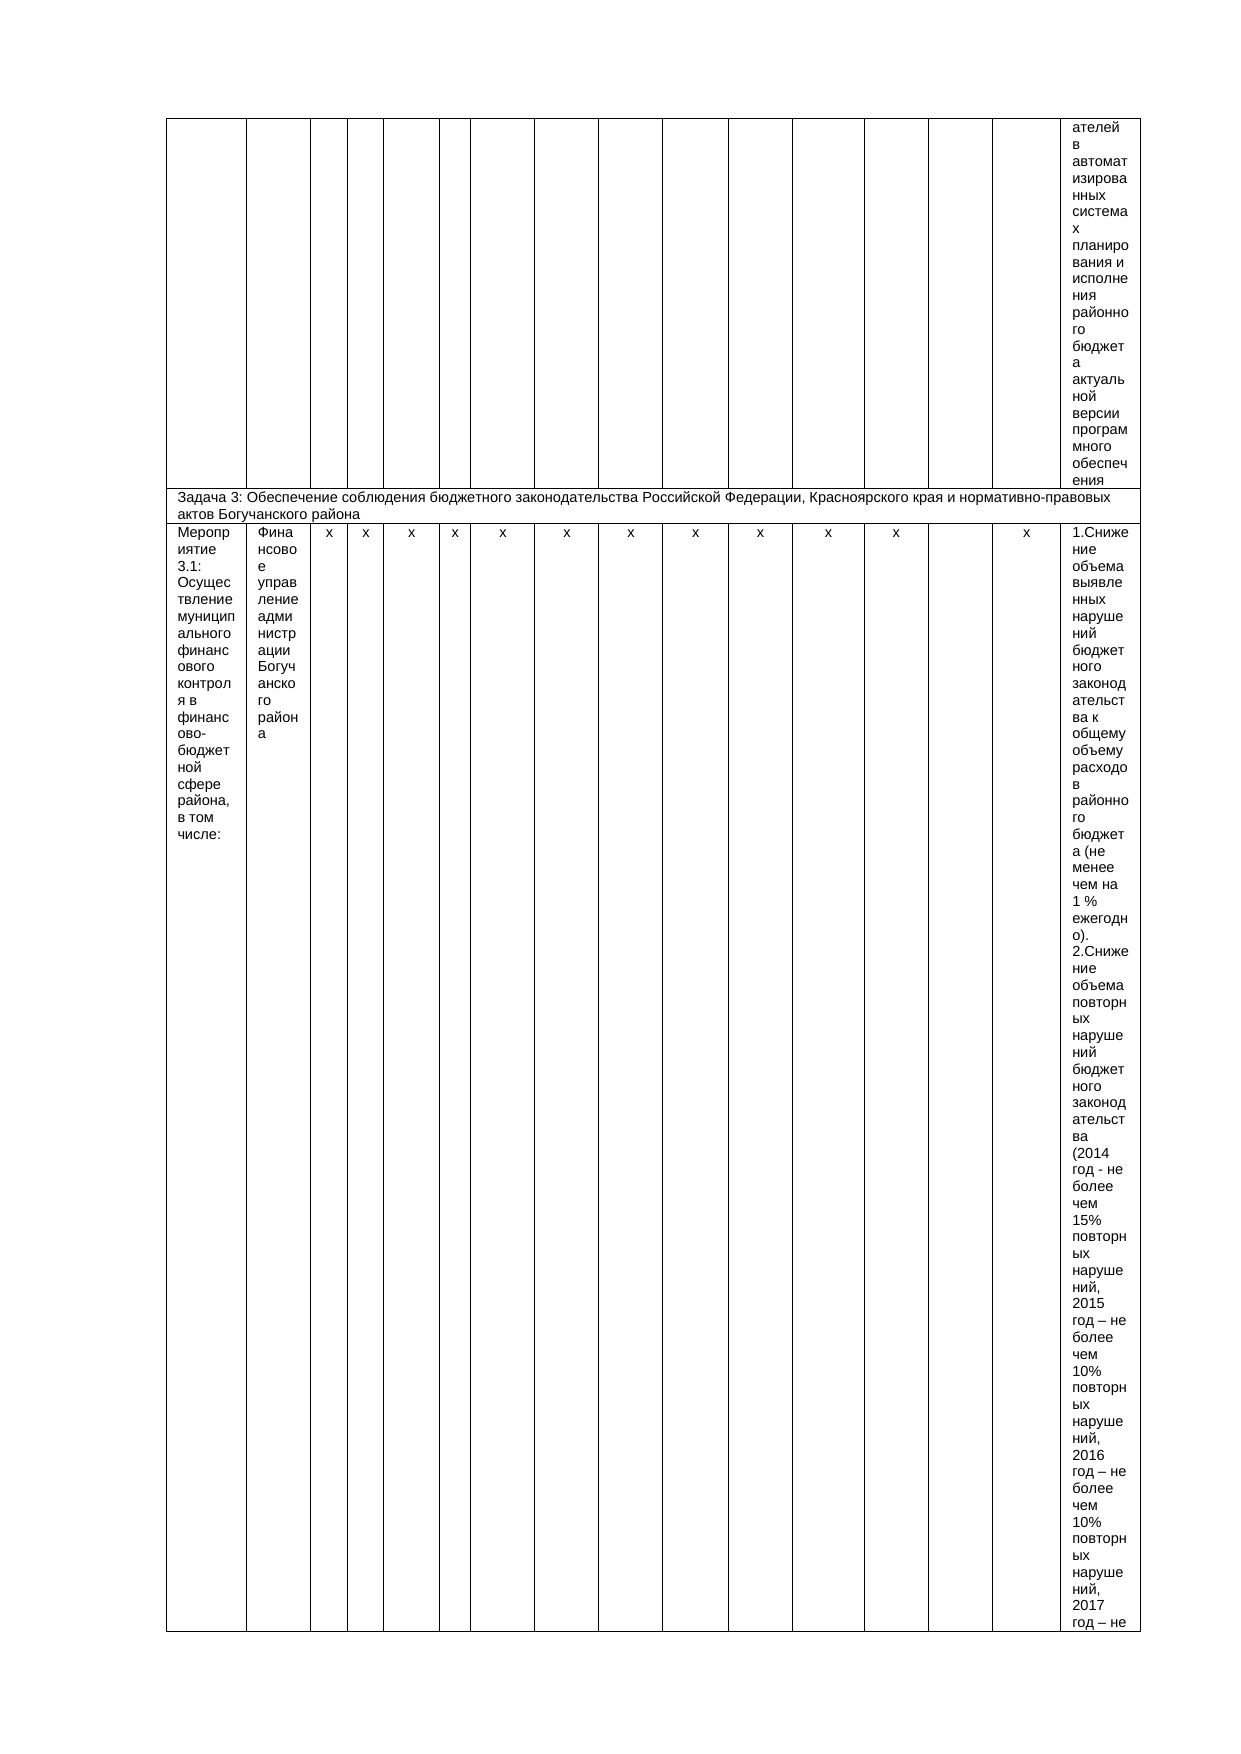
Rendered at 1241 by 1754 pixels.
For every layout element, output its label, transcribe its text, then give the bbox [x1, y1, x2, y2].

table_cell х [384, 524, 439, 1631]
table_cell х [311, 524, 347, 1631]
table_cell х [993, 524, 1060, 1631]
table_cell х [348, 524, 383, 1631]
table_cell [729, 119, 792, 488]
table_cell х [535, 524, 598, 1631]
table_cell [440, 119, 470, 488]
table_cell х [440, 524, 470, 1631]
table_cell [167, 524, 246, 1631]
table_cell [471, 119, 534, 488]
table_cell х [729, 524, 792, 1631]
table_cell х [599, 524, 662, 1631]
table_cell х [793, 524, 864, 1631]
table_cell [663, 119, 728, 488]
table_cell [993, 119, 1060, 488]
table_cell х [865, 524, 928, 1631]
table_cell Задача 3: Обеспечение соблюдения бюджетного законодательства Российской Федерации, Красноярского края и нормативно-правовых актов Богучанского района [167, 489, 1140, 523]
table_cell [311, 119, 347, 488]
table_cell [1061, 119, 1140, 488]
table_cell [348, 119, 383, 488]
table_cell [535, 119, 598, 488]
table_cell [929, 119, 992, 488]
table_cell [599, 119, 662, 488]
table_cell [929, 524, 992, 1631]
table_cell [167, 119, 246, 488]
table_cell [793, 119, 864, 488]
table_cell х [471, 524, 534, 1631]
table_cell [247, 119, 310, 488]
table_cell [247, 524, 310, 1631]
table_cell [1061, 524, 1140, 1631]
table_cell [384, 119, 439, 488]
table_cell х [663, 524, 728, 1631]
table_cell [865, 119, 928, 488]
